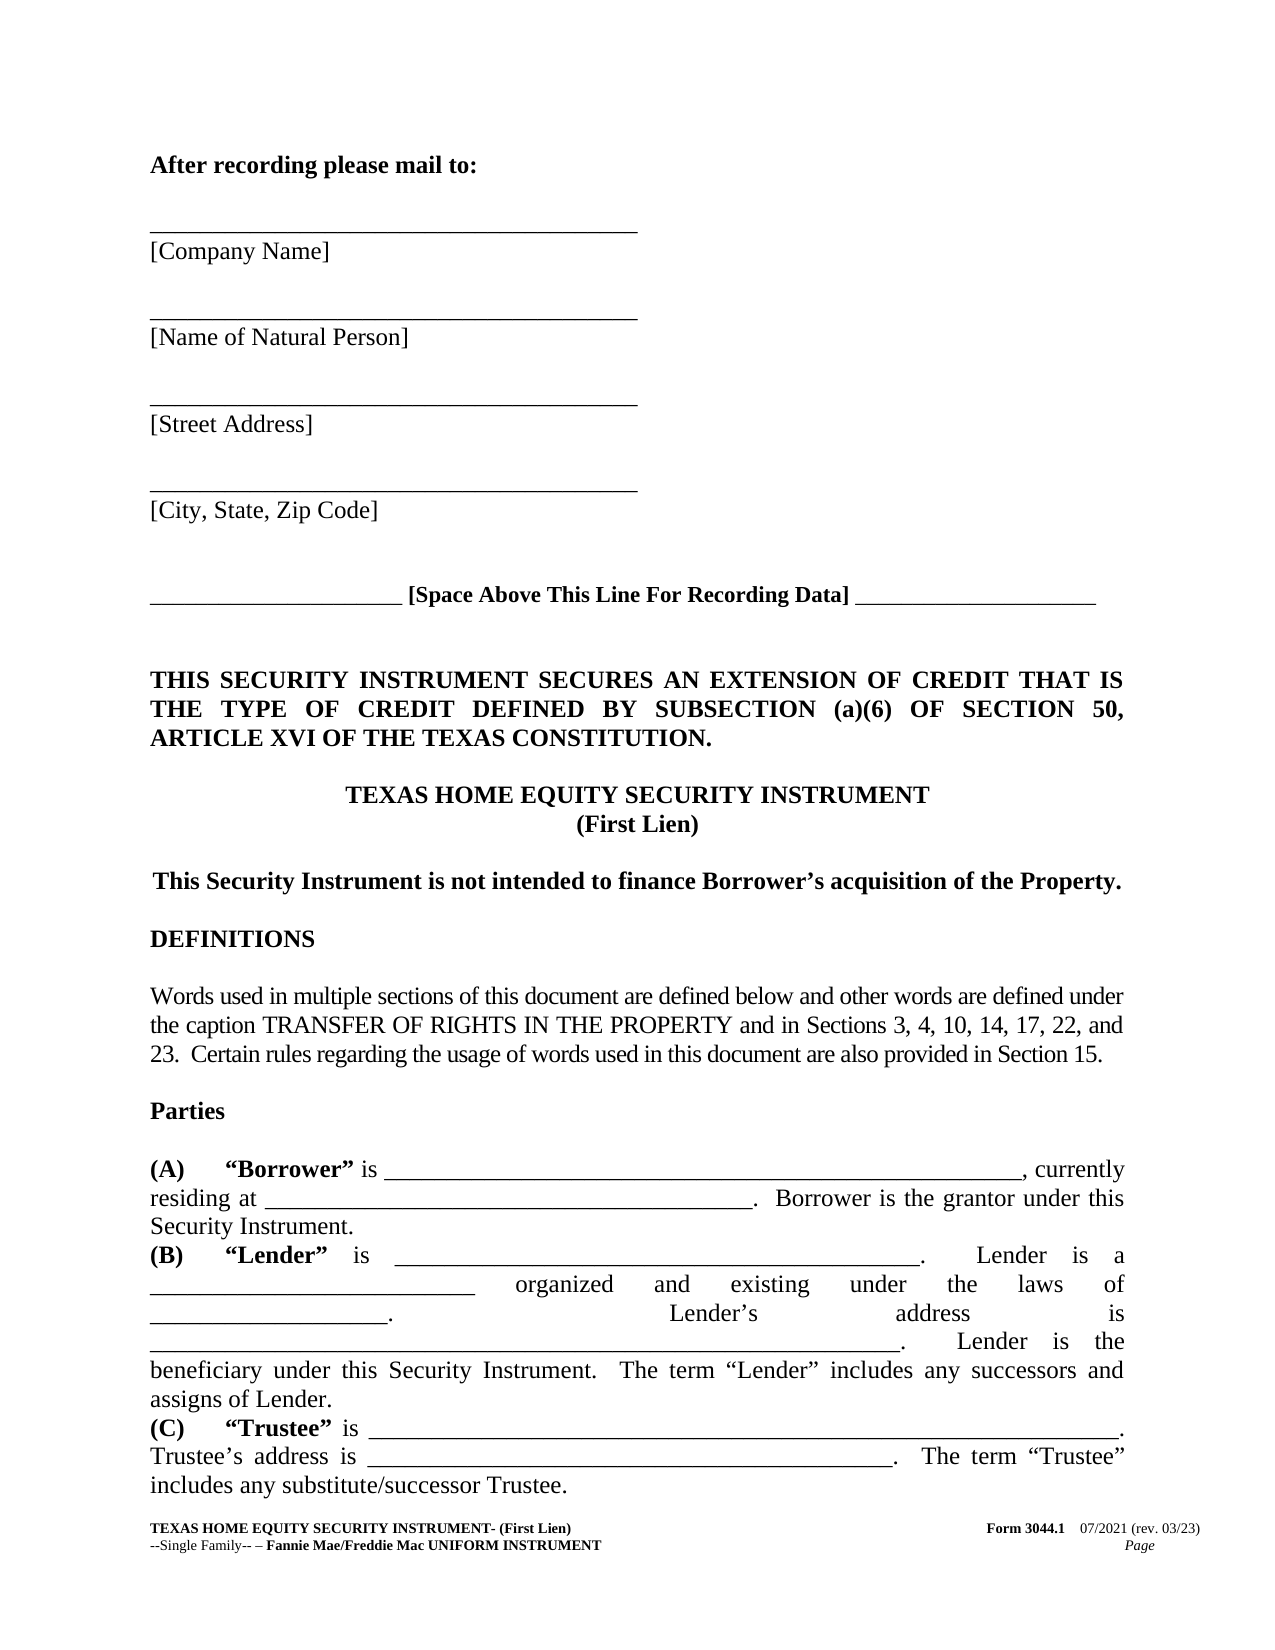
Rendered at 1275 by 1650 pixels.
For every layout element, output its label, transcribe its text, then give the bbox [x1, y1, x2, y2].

text THIS SECURITY INSTRUMENT SECURES AN EXTENSION OF CREDIT THAT IS THE TYPE OF CREDIT DEFINED BY SUBSECTION (a)(6) OF SECTION 50, ARTICLE XVI OF THE TEXAS CONSTITUTION. [150, 665, 1125, 751]
text ______________________ [Space Above This Line For Recording Data] _____________________ [150, 581, 1125, 608]
text After recording please mail to: [150, 150, 1125, 179]
text This Security Instrument is not intended to finance Borrower’s acquisition of the Property. [150, 866, 1125, 895]
text [City, State, Zip Code] [150, 495, 1125, 524]
text [Street Address] [150, 409, 1125, 437]
text DEFINITIONS [150, 924, 1125, 953]
text Parties [150, 1096, 1125, 1125]
text (A) “Borrower” is ___________________________________________________, currently residing at _______________________________________. Borrower is the grantor under this Security Instrument. [150, 1154, 1125, 1240]
text [Name of Natural Person] [150, 322, 1125, 351]
text (B) “Lender” is __________________________________________. Lender is a __________________________ organized and existing under the laws of ___________________. Lender’s address is ____________________________________________________________. Lender is the beneficiary under this Security Instrument. The term “Lender” includes any successors and assigns of Lender. [150, 1240, 1125, 1413]
text _______________________________________ [150, 466, 1125, 495]
text _______________________________________ [150, 207, 1125, 236]
text _______________________________________ [150, 294, 1125, 322]
text [Company Name] [150, 236, 1125, 265]
text (C) “Trustee” is ____________________________________________________________. Trustee’s address is __________________________________________. The term “Trustee” includes any substitute/successor Trustee. [150, 1413, 1125, 1499]
text Words used in multiple sections of this document are defined below and other words are defined under the caption TRANSFER OF RIGHTS IN THE PROPERTY and in Sections 3, 4, 10, 14, 17, 22, and 23. Certain rules regarding the usage of words used in this document are also provided in Section 15. [150, 981, 1125, 1068]
text _______________________________________ [150, 380, 1125, 409]
text TEXAS HOME EQUITY SECURITY INSTRUMENT [150, 780, 1125, 809]
text (First Lien) [150, 809, 1125, 838]
